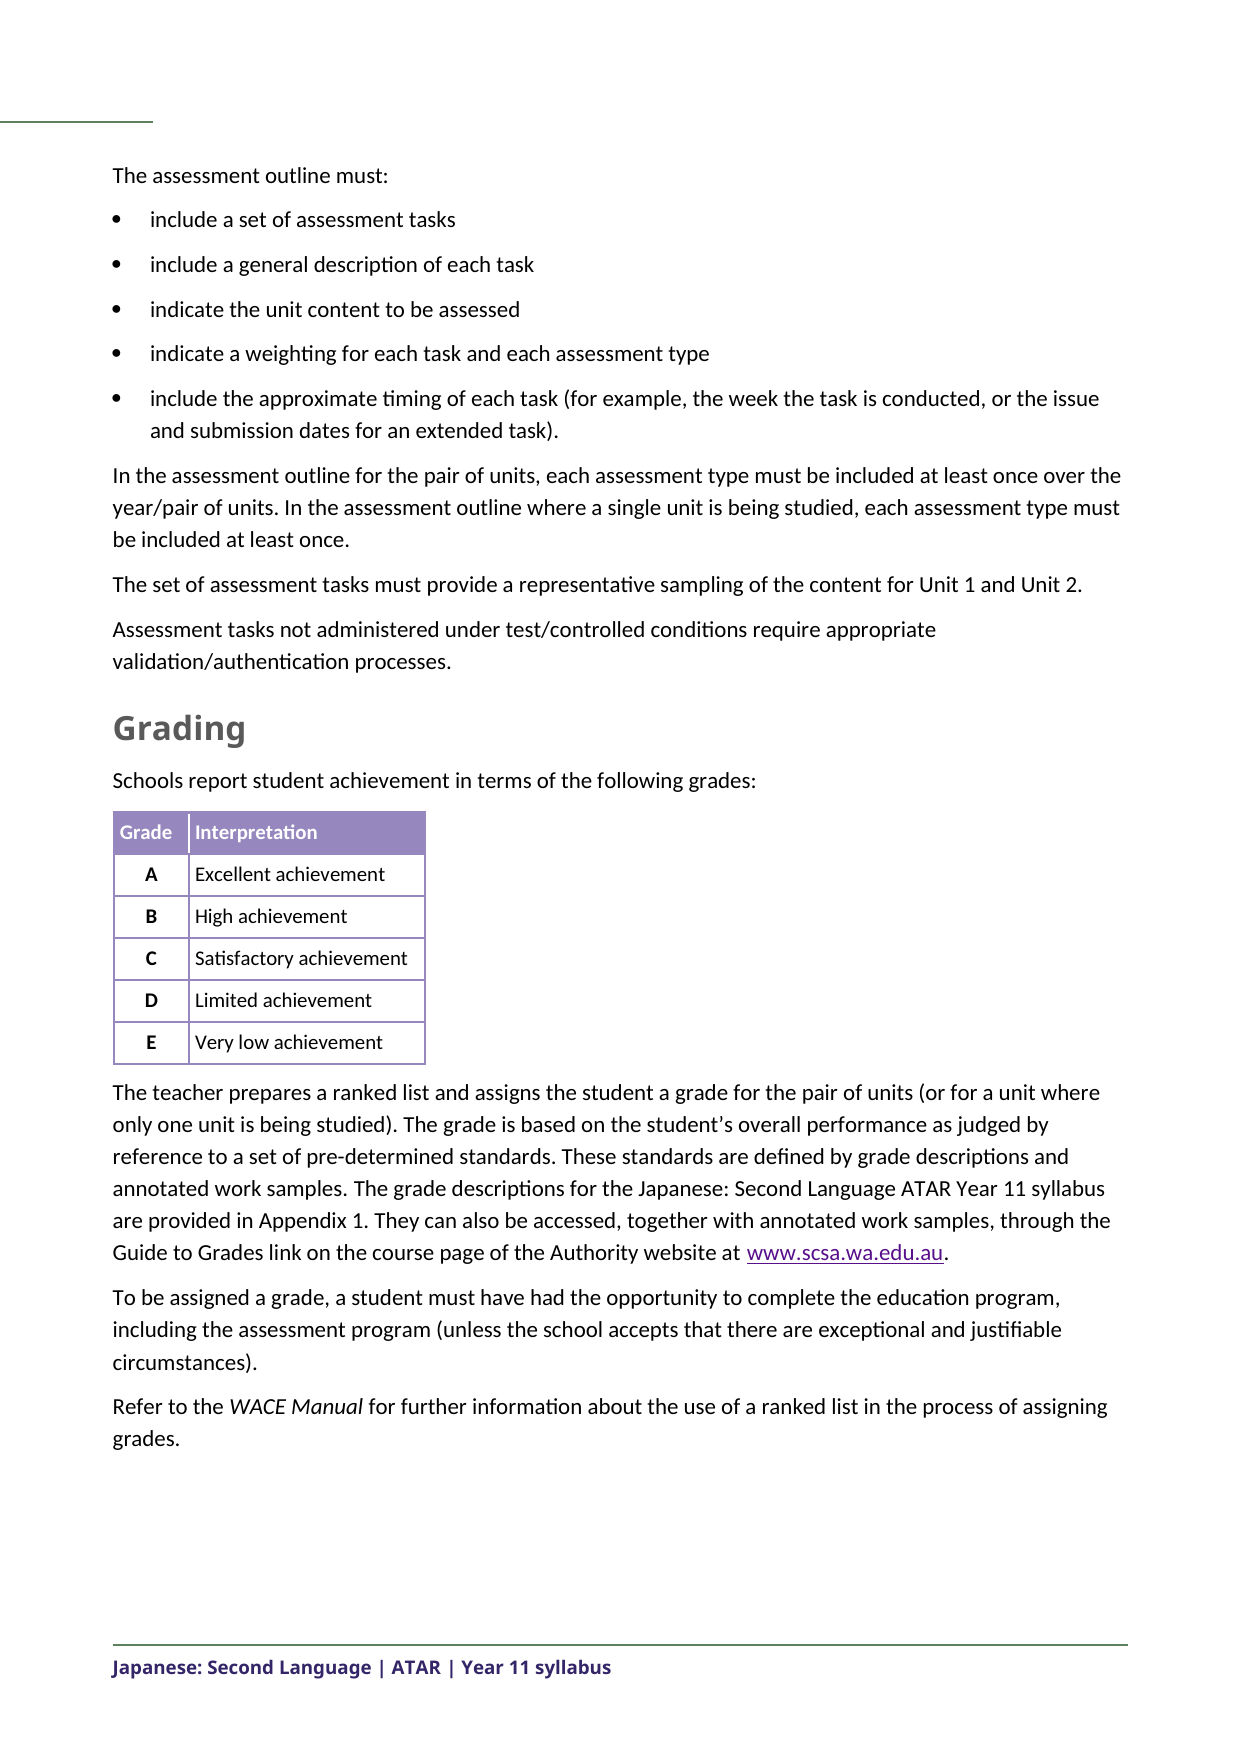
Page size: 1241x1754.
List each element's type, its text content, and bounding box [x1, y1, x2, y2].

text Assessment tasks not administered under test/controlled conditions require appropriate validation/authentication processes. [112, 615, 1128, 675]
table_cell C [115, 939, 188, 979]
table_cell Satisfactory achievement [190, 939, 424, 979]
table_cell E [115, 1023, 188, 1063]
text To be assigned a grade, a student must have had the opportunity to complete the education program, including the assessment program (unless the school accepts that there are exceptional and justifiable circumstances). [112, 1283, 1128, 1376]
table_cell A [115, 855, 188, 895]
list include a set of assessment tasks [112, 206, 1128, 233]
table_cell Excellent achievement [190, 855, 424, 895]
text Schools report student achievement in terms of the following grades: [112, 767, 1128, 795]
table_cell B [115, 897, 188, 937]
text The assessment outline must: [112, 161, 1128, 189]
text The teacher prepares a ranked list and assigns the student a grade for the pair of units (or for a unit where only one unit is being studied). The grade is based on the student’s overall performance as judged by reference to a set of pre-determined standards. These standards are defined by grade descriptions and annotated work samples. The grade descriptions for the Japanese: Second Language ATAR Year 11 syllabus are provided in Appendix 1. They can also be accessed, together with annotated work samples, through the Guide to Grades link on the course page of the Authority website at www.scsa.wa.edu.au. [112, 1078, 1128, 1267]
table_cell D [115, 981, 188, 1021]
list include the approximate timing of each task (for example, the week the task is conducted, or the issue and submission dates for an extended task). [112, 384, 1128, 444]
table_cell Very low achievement [190, 1023, 424, 1063]
list indicate a weighting for each task and each assessment type [112, 339, 1128, 368]
table_header Grade [115, 814, 188, 853]
table_cell High achievement [190, 897, 424, 937]
text The set of assessment tasks must provide a representative sampling of the content for Unit 1 and Unit 2. [112, 570, 1128, 598]
text Refer to the WACE Manual for further information about the use of a ranked list in the process of assigning grades. [112, 1392, 1128, 1452]
list indicate the unit content to be assessed [112, 295, 1128, 323]
subtitle Grading [112, 704, 1128, 750]
table_header Interpretation [190, 814, 424, 853]
text In the assessment outline for the pair of units, each assessment type must be included at least once over the year/pair of units. In the assessment outline where a single unit is being studied, each assessment type must be included at least once. [112, 461, 1128, 553]
table_cell Limited achievement [190, 981, 424, 1021]
list include a general description of each task [112, 250, 1128, 278]
